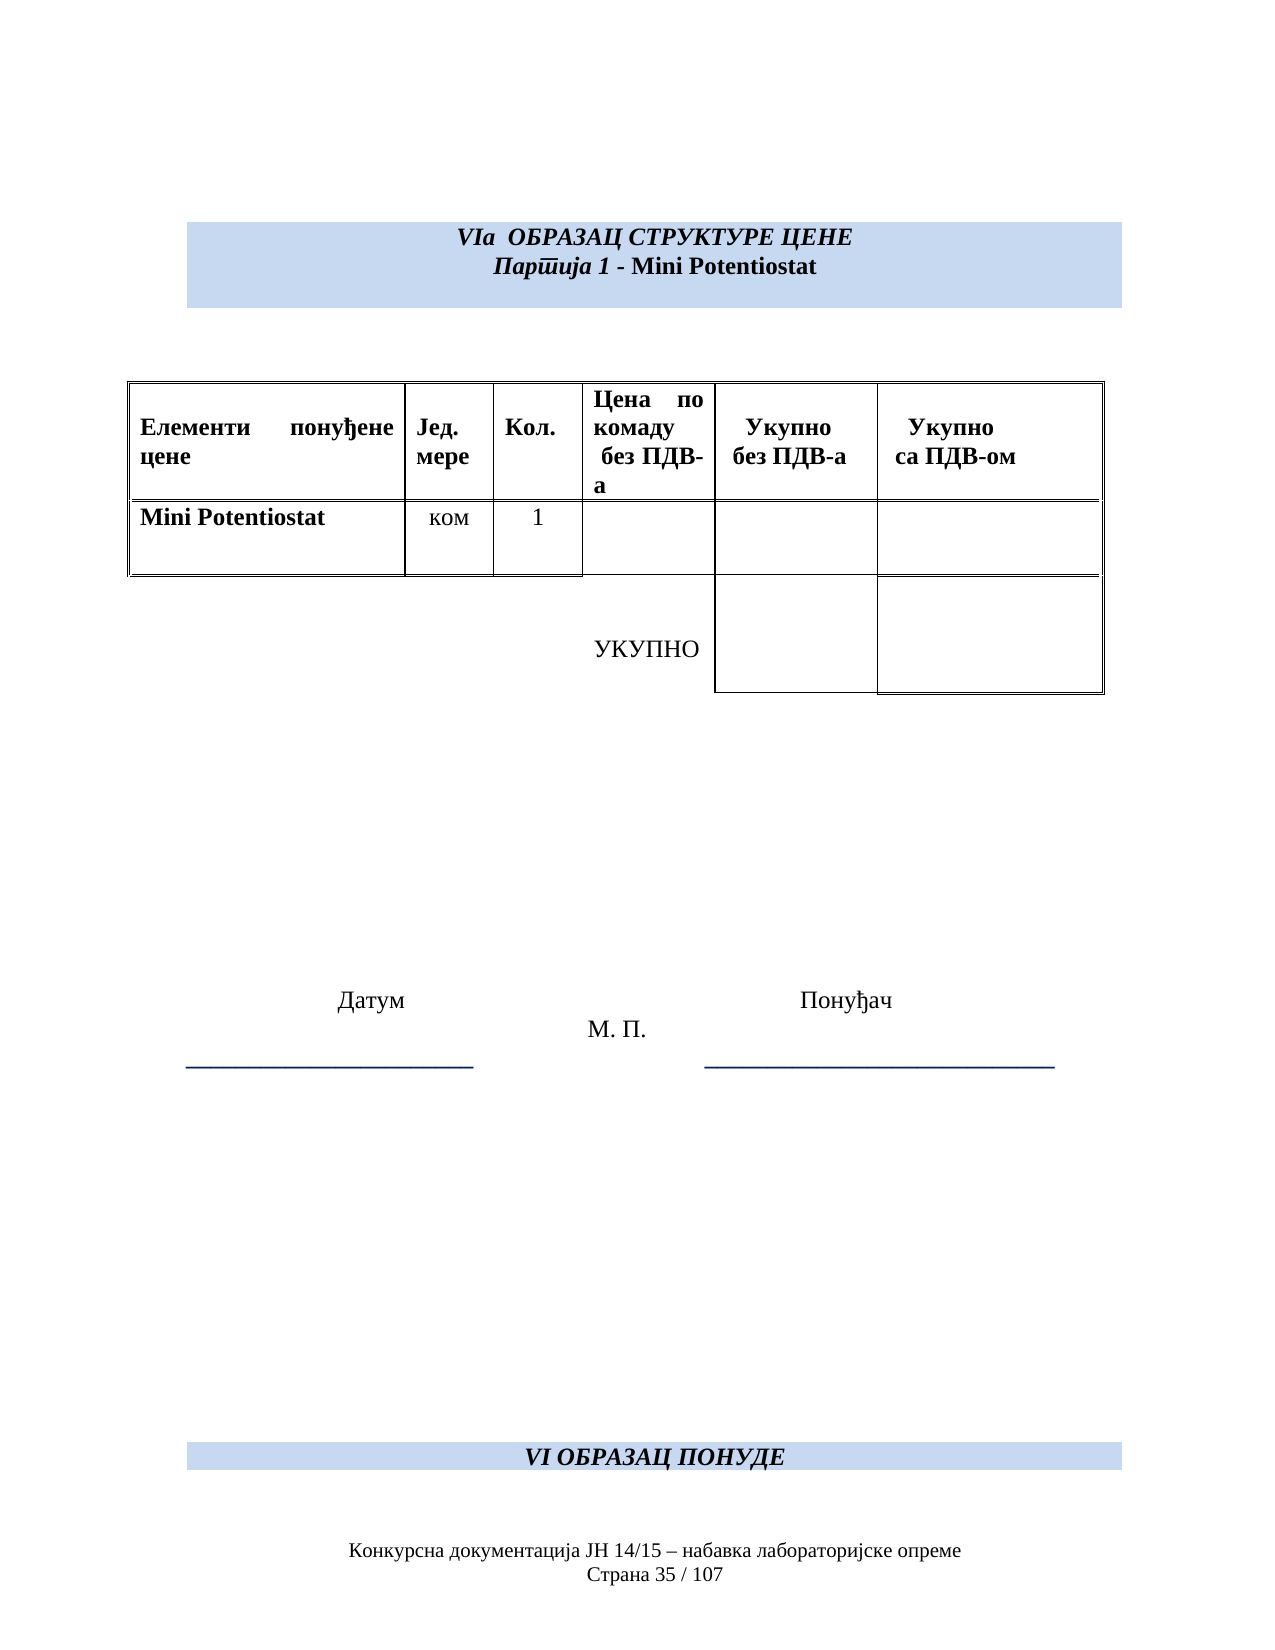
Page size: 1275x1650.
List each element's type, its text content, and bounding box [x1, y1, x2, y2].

text VIа ОБРАЗАЦ СТРУКТУРЕ ЦЕНЕ [187, 222, 1122, 251]
text Датум Понуђач [262, 985, 1122, 1014]
text _______________________ ____________________________ [187, 1042, 1122, 1071]
table_cell [129, 574, 582, 692]
table_cell [878, 499, 1102, 573]
table_header Кол. [494, 384, 582, 499]
table_header Цена по комаду без ПДВ-а [583, 384, 714, 499]
table_header Укупно са ПДВ-ом [878, 384, 1102, 499]
text М. П. [487, 1014, 1122, 1042]
table_cell [716, 502, 877, 573]
table_cell [716, 575, 877, 692]
text VI ОБРАЗАЦ ПОНУДЕ [187, 1442, 1122, 1470]
table_header Елементи понуђене цене [130, 384, 404, 499]
table_cell ком [406, 502, 493, 573]
table_cell [583, 502, 714, 573]
table_cell Mini Potentiostat [130, 499, 404, 573]
table_cell [878, 574, 1102, 692]
text Партија 1 - Mini Potentiostat [187, 251, 1122, 280]
table_cell УКУПНО [582, 575, 714, 692]
table_header Јед. мере [406, 384, 493, 499]
table_cell 1 [494, 502, 582, 573]
table_header Укупно без ПДВ-а [716, 384, 877, 499]
